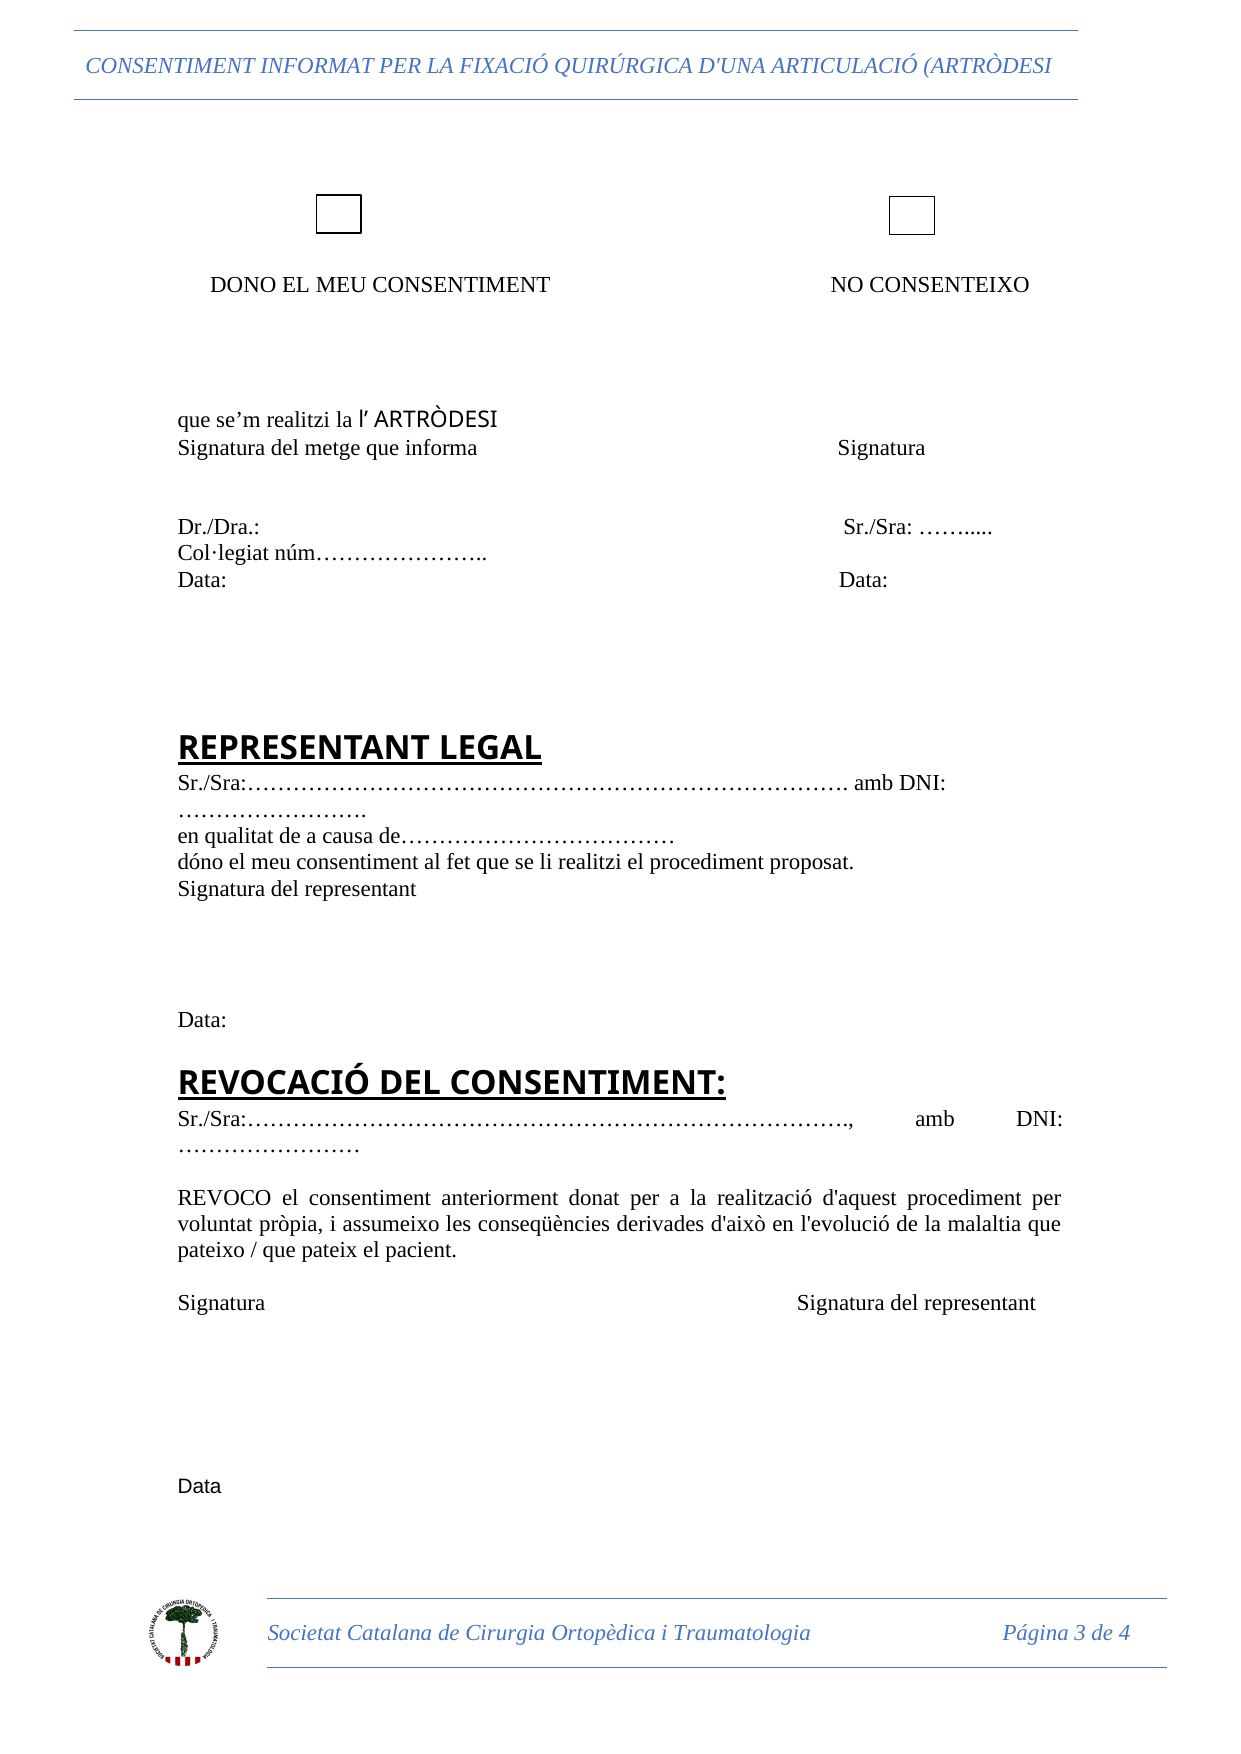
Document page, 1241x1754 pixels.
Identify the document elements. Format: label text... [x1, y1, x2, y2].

text Col·legiat núm………………….. [177, 539, 1063, 566]
text Signatura del representant [177, 875, 1063, 901]
text Sr./Sra:……………………………………………………………………. amb DNI:……………………. [177, 769, 1063, 822]
text Data: Data: [177, 566, 1063, 592]
text Signatura del metge que informa Signatura [177, 434, 1063, 460]
text Data [177, 1473, 1063, 1497]
text en qualitat de a causa de……………………………… [177, 822, 1063, 848]
text DONO EL MEU CONSENTIMENT NO CONSENTEIXO [177, 271, 1063, 297]
subtitle REVOCACIÓ DEL CONSENTIMENT: [177, 1059, 1063, 1104]
text Signatura Signatura del representant [177, 1289, 1063, 1315]
text REVOCO el consentiment anteriorment donat per a la realització d'aquest procediment per voluntat pròpia, i assumeixo les conseqüències derivades d'això en l'evolució de la malaltia que pateixo / que pateix el pacient. [177, 1184, 1063, 1263]
text Sr./Sra:……………………………………………………………………., amb DNI:…………………… [177, 1104, 1063, 1157]
subtitle REPRESENTANT LEGAL [177, 724, 1063, 769]
text dóno el meu consentiment al fet que se li realitzi el procediment proposat. [177, 848, 1063, 875]
text Data: [177, 1006, 1063, 1033]
text que se’m realitzi la l’ ARTRÒDESI [177, 403, 1063, 434]
text Dr./Dra.: Sr./Sra: ……..... [177, 513, 1063, 539]
